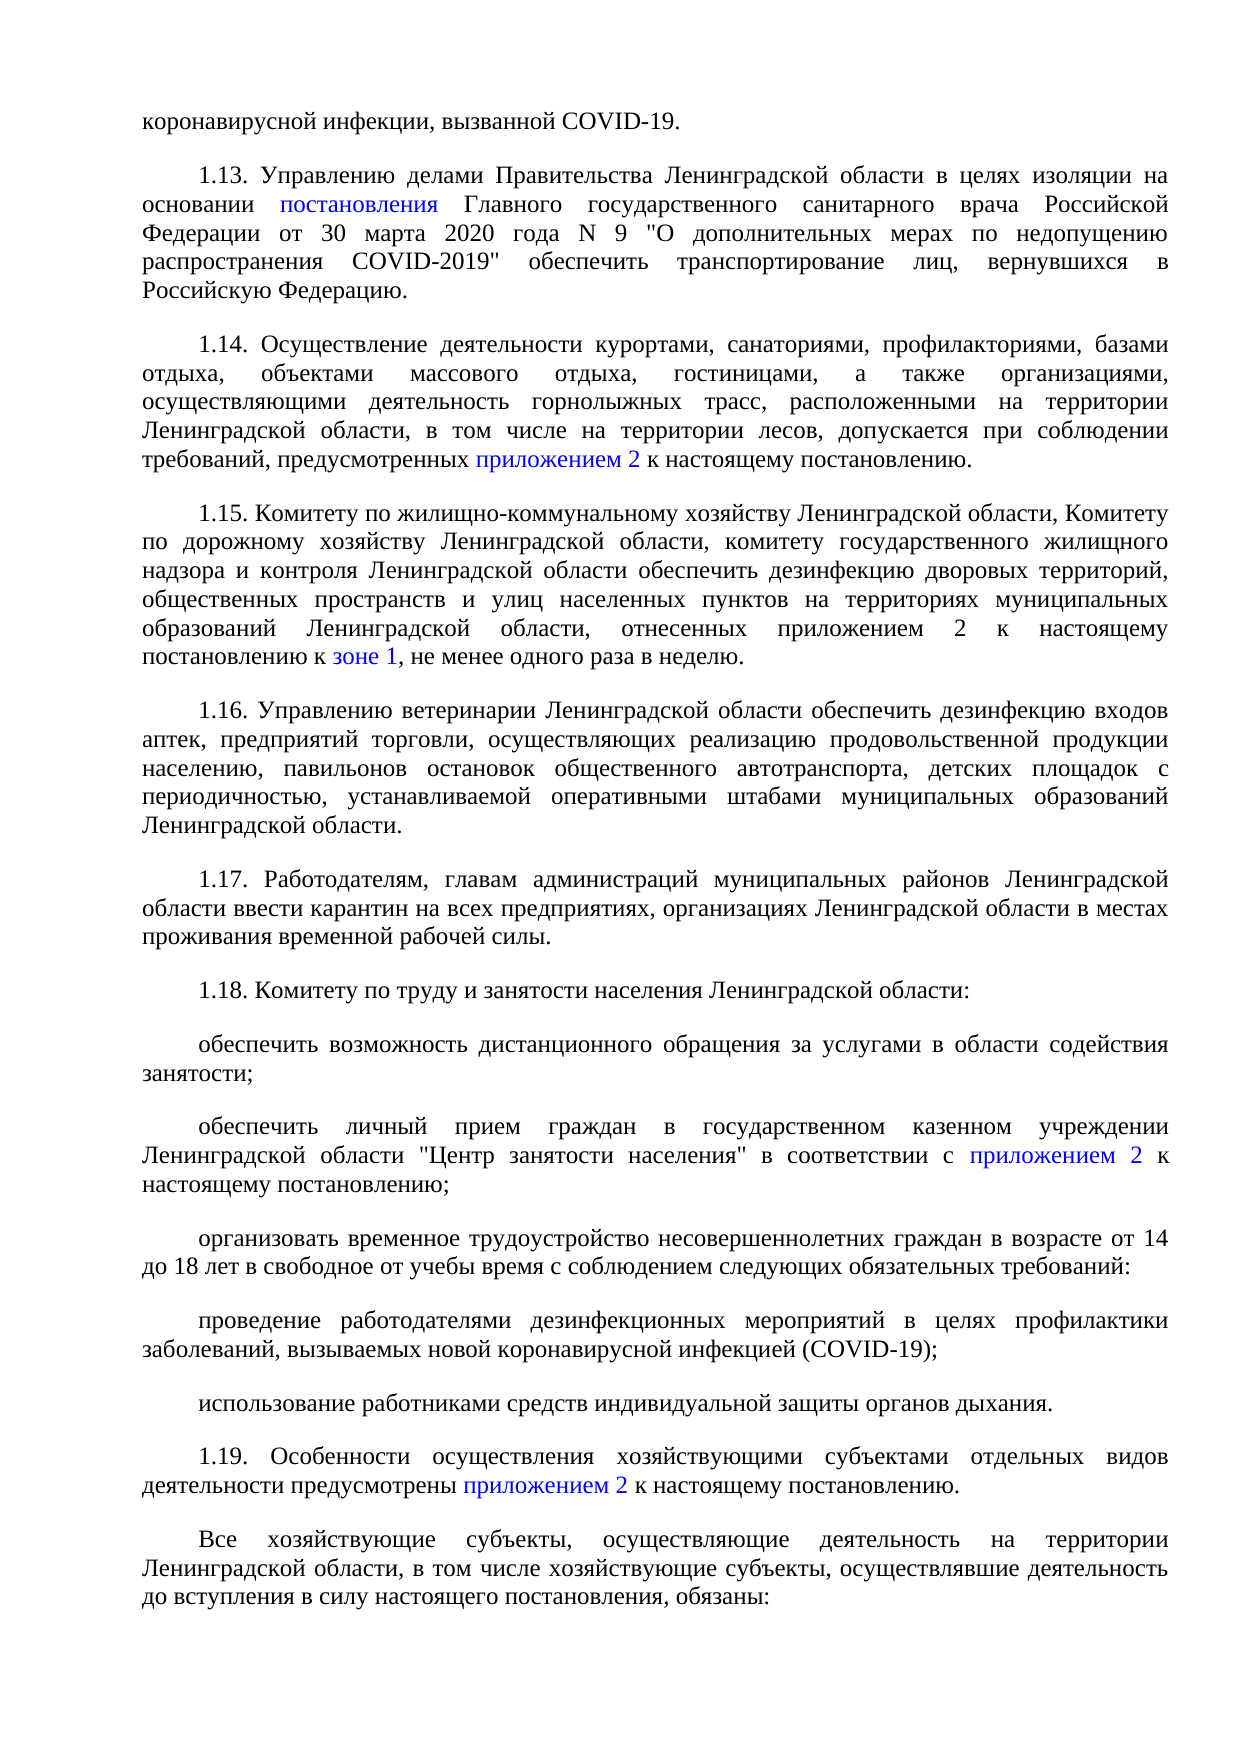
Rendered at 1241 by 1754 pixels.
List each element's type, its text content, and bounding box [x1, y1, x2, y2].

text 1.17. Работодателям, главам администраций муниципальных районов Ленинградской области ввести карантин на всех предприятиях, организациях Ленинградской области в местах проживания временной рабочей силы. [142, 864, 1169, 950]
text использование работниками средств индивидуальной защиты органов дыхания. [142, 1388, 1169, 1416]
text 1.19. Особенности осуществления хозяйствующими субъектами отдельных видов деятельности предусмотрены приложением 2 к настоящему постановлению. [142, 1441, 1169, 1499]
text Все хозяйствующие субъекты, осуществляющие деятельность на территории Ленинградской области, в том числе хозяйствующие субъекты, осуществлявшие деятельность до вступления в силу настоящего постановления, обязаны: [142, 1524, 1169, 1610]
text 1.18. Комитету по труду и занятости населения Ленинградской области: [142, 975, 1169, 1004]
text обеспечить личный прием граждан в государственном казенном учреждении Ленинградской области "Центр занятости населения" в соответствии с приложением 2 к настоящему постановлению; [142, 1111, 1169, 1198]
text 1.14. Осуществление деятельности курортами, санаториями, профилакториями, базами отдыха, объектами массового отдыха, гостиницами, а также организациями, осуществляющими деятельность горнолыжных трасс, расположенными на территории Ленинградской области, в том числе на территории лесов, допускается при соблюдении требований, предусмотренных приложением 2 к настоящему постановлению. [142, 329, 1169, 473]
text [142, 106, 1169, 135]
text 1.15. Комитету по жилищно-коммунальному хозяйству Ленинградской области, Комитету по дорожному хозяйству Ленинградской области, комитету государственного жилищного надзора и контроля Ленинградской области обеспечить дезинфекцию дворовых территорий, общественных пространств и улиц населенных пунктов на территориях муниципальных образований Ленинградской области, отнесенных приложением 2 к настоящему постановлению к зоне 1, не менее одного раза в неделю. [142, 498, 1169, 670]
text организовать временное трудоустройство несовершеннолетних граждан в возрасте от 14 до 18 лет в свободное от учебы время с соблюдением следующих обязательных требований: [142, 1223, 1169, 1280]
text 1.13. Управлению делами Правительства Ленинградской области в целях изоляции на основании постановления Главного государственного санитарного врача Российской Федерации от 30 марта 2020 года N 9 "О дополнительных мерах по недопущению распространения COVID-2019" обеспечить транспортирование лиц, вернувшихся в Российскую Федерацию. [142, 160, 1169, 304]
text обеспечить возможность дистанционного обращения за услугами в области содействия занятости; [142, 1029, 1169, 1086]
text проведение работодателями дезинфекционных мероприятий в целях профилактики заболеваний, вызываемых новой коронавирусной инфекцией (COVID-19); [142, 1305, 1169, 1363]
text 1.16. Управлению ветеринарии Ленинградской области обеспечить дезинфекцию входов аптек, предприятий торговли, осуществляющих реализацию продовольственной продукции населению, павильонов остановок общественного автотранспорта, детских площадок с периодичностью, устанавливаемой оперативными штабами муниципальных образований Ленинградской области. [142, 695, 1169, 839]
